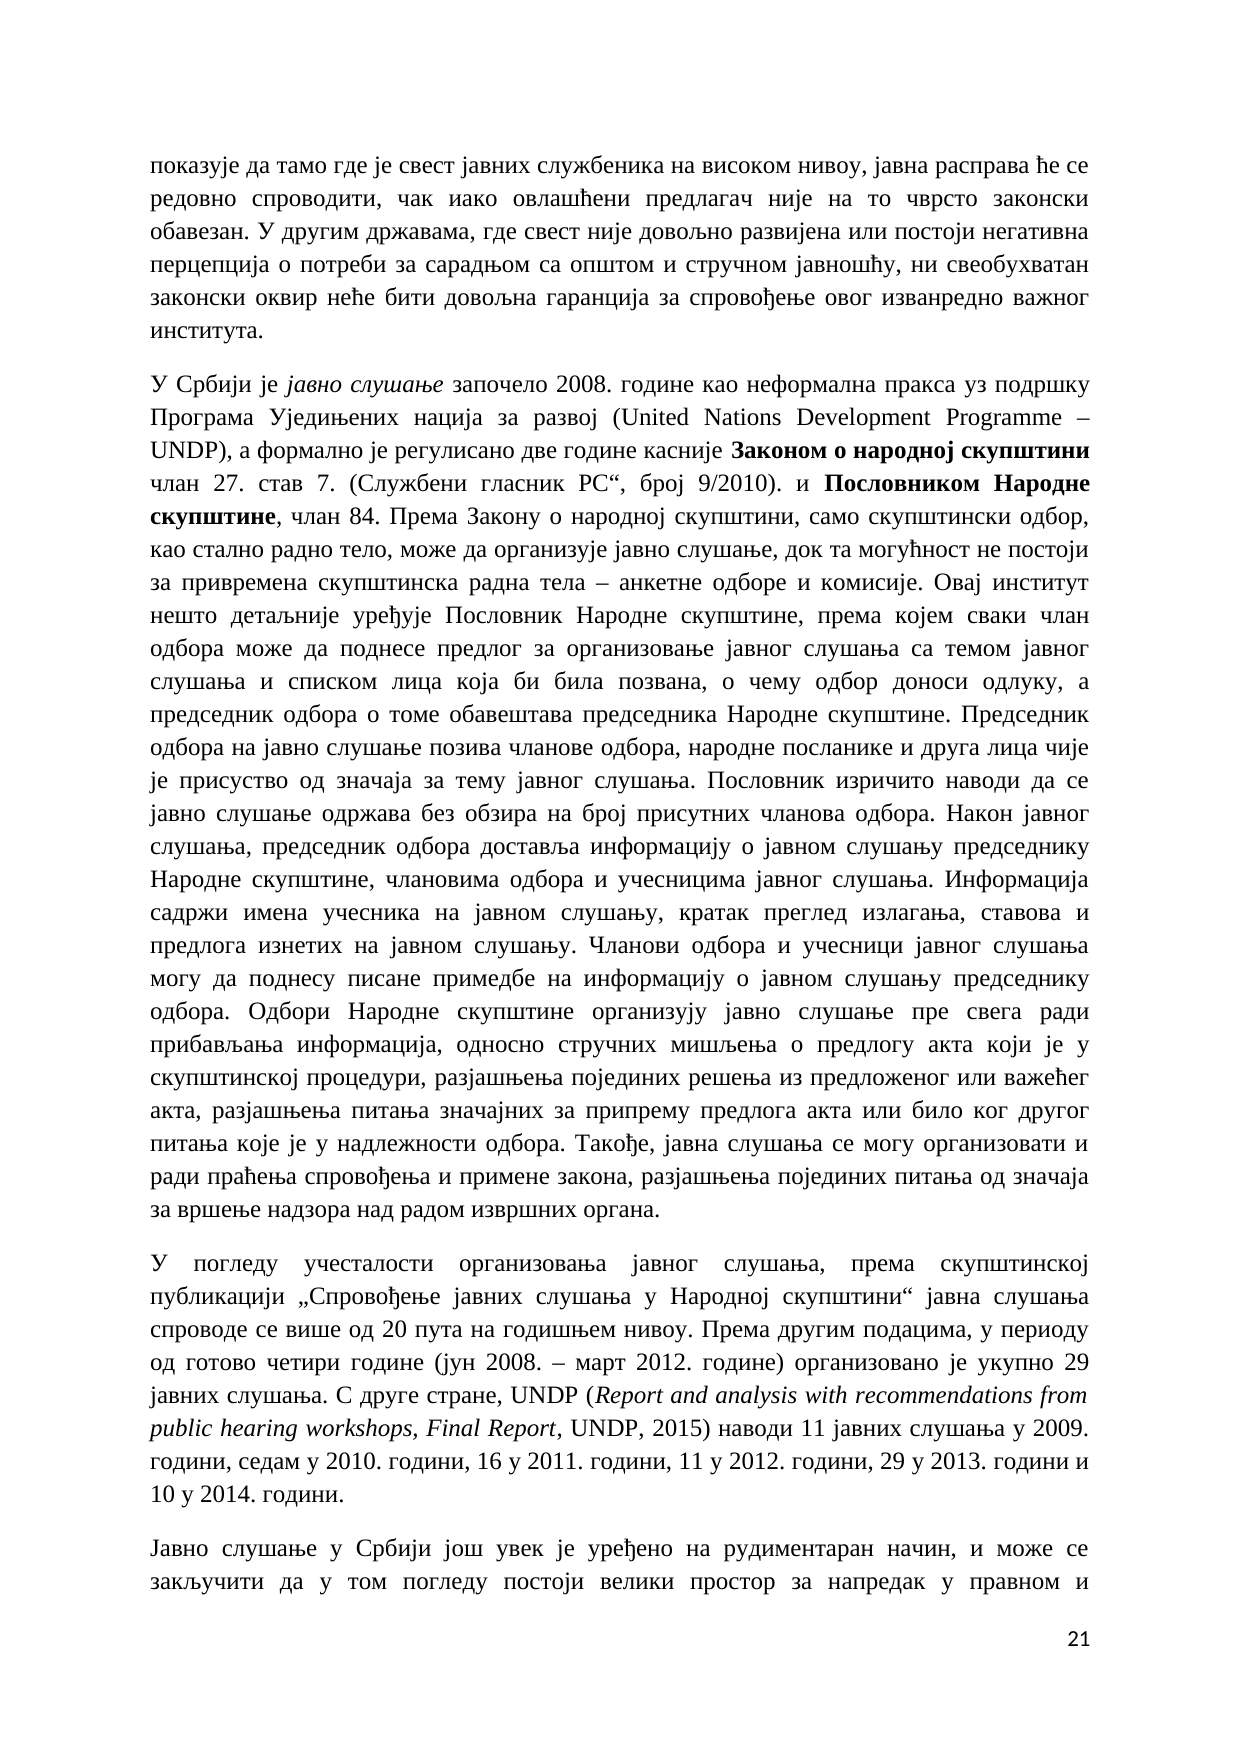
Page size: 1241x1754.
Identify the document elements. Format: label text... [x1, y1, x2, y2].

text У Србији је јавно слушање започело 2008. године као неформална пракса уз подршку Програма Уједињених нација за развој (United Nations Development Programme – UNDP), а формално је регулисано две године касније Законом о народној скупштини члан 27. став 7. (Службени гласник РС“, број 9/2010). и Пословником Народне скупштине, члан 84. Према Закону о народној скупштини, само скупштински одбор, као стално радно тело, може да организује јавно слушање, док та могућност не постоји за привремена скупштинска радна тела – анкетне одборе и комисије. Овај институт нешто детаљније уређује Пословник Народне скупштине, према којем сваки члан одбора може да поднесе предлог за организовање јавног слушања са темом јавног слушања и списком лица која би била позвана, о чему одбор доноси одлуку, а председник одбора о томе обавештава председника Народне скупштине. Председник одбора на јавно слушање позива чланове одбора, народне посланике и друга лица чије је присуство од значаја за тему јавног слушања. Пословник изричито наводи да се јавно слушање одржава без обзира на број присутних чланова одбора. Након јавног слушања, председник одбора доставља информацију о јавном слушању председнику Народне скупштине, члановима одбора и учесницима јавног слушања. Информација садржи имена учесника на јавном слушању, кратак преглед излагања, ставова и предлога изнетих на јавном слушању. Чланови одбора и учесници јавног слушања могу да поднесу писане примедбе на информацију о јавном слушању председнику одбора. Одбори Народне скупштине организују јавно слушање пре свега ради прибављања информација, односно стручних мишљења о предлогу акта који је у скупштинској процедури, разјашњења појединих решења из предложеног или важећег акта, разјашњења питања значајних за припрему предлога акта или било ког другог питања које је у надлежности одбора. Такође, јавна слушања се могу организовати и ради праћења спровођења и примене закона, разјашњења појединих питања од значаја за вршење надзора над радом извршних органа. [150, 369, 1090, 1223]
text У погледу учесталости организовања јавног слушања, према скупштинској публикацији „Спровођење јавних слушања у Народној скупштини“ јавна слушања спроводе се више од 20 пута на годишњем нивоу. Према другим подацима, у периоду од готово четири године (јун 2008. – март 2012. године) организовано је укупно 29 јавних слушања. С друге стране, UNDP (Report and analysis with recommendations from public hearing workshops, Final Report, UNDP, 2015) наводи 11 јавних слушања у 2009. години, седам у 2010. години, 16 у 2011. години, 11 у 2012. години, 29 у 2013. години и 10 у 2014. години. [150, 1248, 1090, 1508]
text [150, 150, 1090, 344]
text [150, 1533, 1090, 1595]
